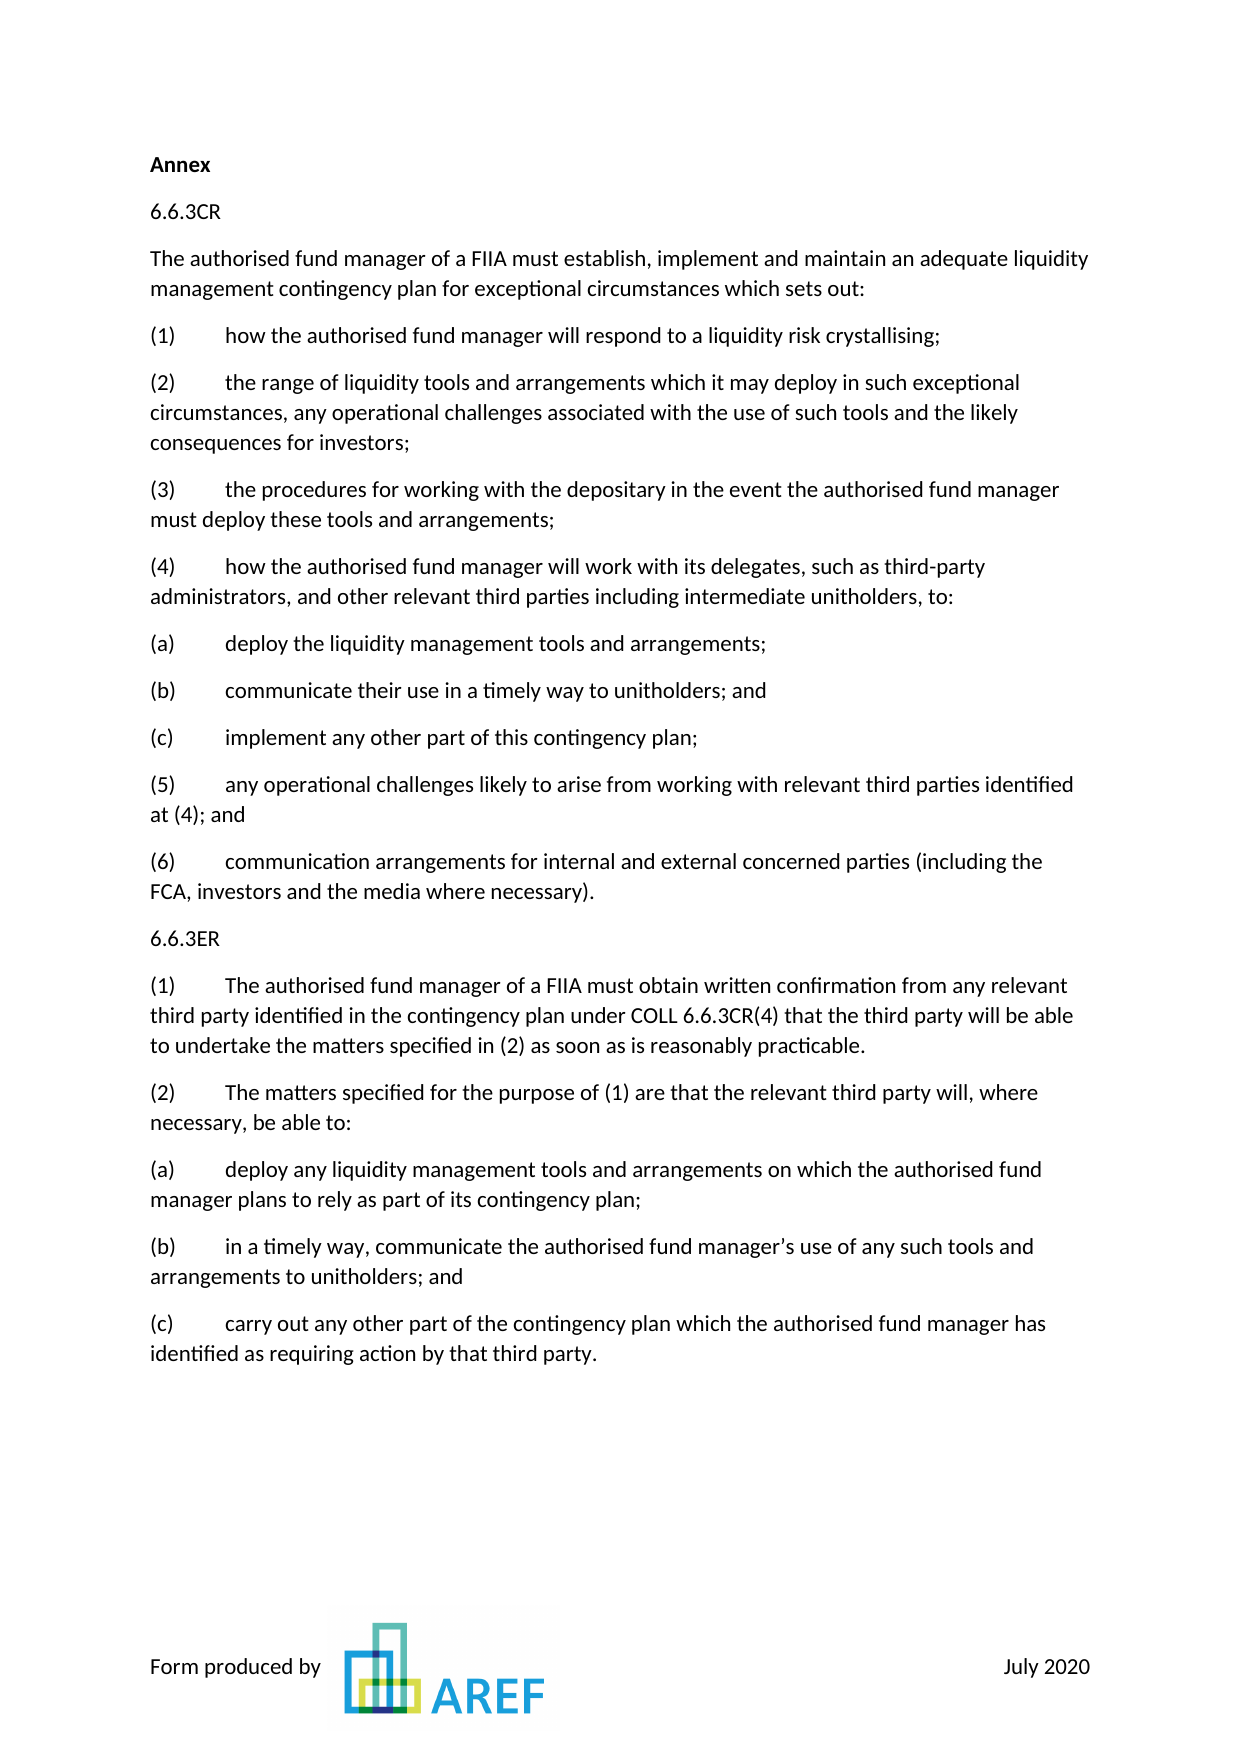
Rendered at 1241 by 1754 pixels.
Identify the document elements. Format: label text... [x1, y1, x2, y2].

text (2) The matters specified for the purpose of (1) are that the relevant third party will, where necessary, be able to: [150, 1078, 1090, 1136]
text (6) communication arrangements for internal and external concerned parties (including the FCA, investors and the media where necessary). [150, 847, 1090, 905]
text (c) carry out any other part of the contingency plan which the authorised fund manager has identified as requiring action by that third party. [150, 1309, 1090, 1368]
text (c) implement any other part of this contingency plan; [150, 723, 1090, 751]
text (2) the range of liquidity tools and arrangements which it may deploy in such exceptional circumstances, any operational challenges associated with the use of such tools and the likely consequences for investors; [150, 368, 1090, 456]
text (1) The authorised fund manager of a FIIA must obtain written confirmation from any relevant third party identified in the contingency plan under COLL 6.6.3CR(4) that the third party will be able to undertake the matters specified in (2) as soon as is reasonably practicable. [150, 971, 1090, 1059]
text (3) the procedures for working with the depositary in the event the authorised fund manager must deploy these tools and arrangements; [150, 475, 1090, 533]
text 6.6.3ER [150, 924, 1090, 952]
text (5) any operational challenges likely to arise from working with relevant third parties identified at (4); and [150, 770, 1090, 828]
text 6.6.3CR [150, 197, 1090, 225]
text (b) communicate their use in a timely way to unitholders; and [150, 676, 1090, 704]
text (1) how the authorised fund manager will respond to a liquidity risk crystallising; [150, 321, 1090, 349]
text The authorised fund manager of a FIIA must establish, implement and maintain an adequate liquidity management contingency plan for exceptional circumstances which sets out: [150, 244, 1090, 302]
picture [327, 1605, 561, 1731]
text (b) in a timely way, communicate the authorised fund manager’s use of any such tools and arrangements to unitholders; and [150, 1232, 1090, 1291]
text (a) deploy the liquidity management tools and arrangements; [150, 629, 1090, 657]
text (a) deploy any liquidity management tools and arrangements on which the authorised fund manager plans to rely as part of its contingency plan; [150, 1155, 1090, 1213]
text (4) how the authorised fund manager will work with its delegates, such as third-party administrators, and other relevant third parties including intermediate unitholders, to: [150, 552, 1090, 610]
text Annex [150, 150, 1090, 178]
